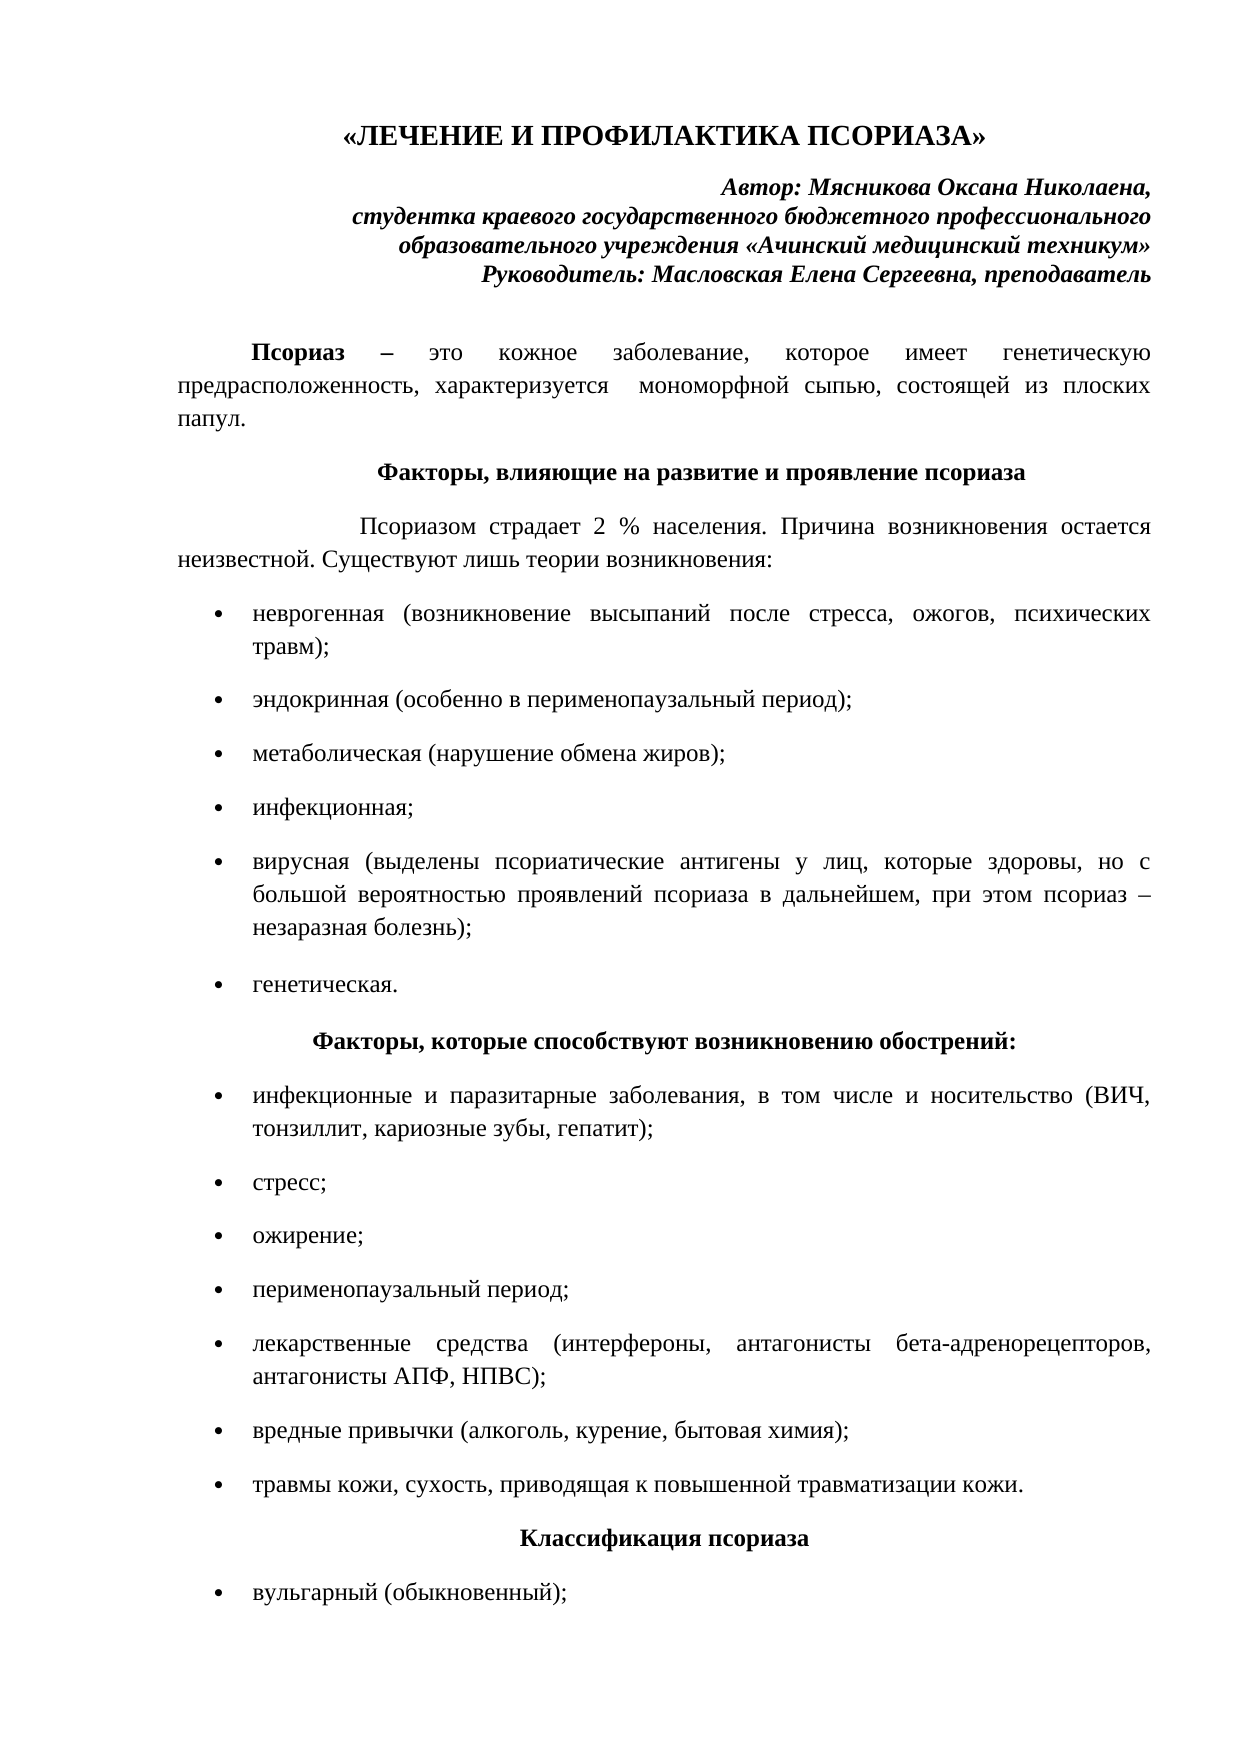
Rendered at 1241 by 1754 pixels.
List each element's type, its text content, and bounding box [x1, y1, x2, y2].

list вирусная (выделены псориатические антигены у лиц, которые здоровы, но с большой вероятностью проявлений псориаза в дальнейшем, при этом псориаз – незаразная болезнь); [215, 846, 1152, 941]
text Псориаз – это кожное заболевание, которое имеет генетическую предрасположенность, характеризуется мономорфной сыпью, состоящей из плоских папул. [177, 337, 1152, 432]
list ожирение; [215, 1221, 1152, 1249]
list эндокринная (особенно в перименопаузальный период); [215, 684, 1152, 713]
text Классификация псориаза [177, 1523, 1152, 1552]
list стресс; [215, 1167, 1152, 1196]
list неврогенная (возникновение высыпаний после стресса, ожогов, психических травм); [215, 598, 1152, 659]
list перименопаузальный период; [215, 1274, 1152, 1303]
list инфекционная; [215, 792, 1152, 821]
text студентка краевого государственного бюджетного профессионального образовательного учреждения «Ачинский медицинский техникум» [177, 201, 1152, 259]
list генетическая. [215, 966, 1152, 1000]
text Руководитель: Масловская Елена Сергеевна, преподаватель [177, 259, 1152, 287]
list инфекционные и паразитарные заболевания, в том числе и носительство (ВИЧ, тонзиллит, кариозные зубы, гепатит); [215, 1080, 1152, 1142]
list вульгарный (обыкновенный); [215, 1577, 1152, 1606]
list лекарственные средства (интерфероны, антагонисты бета-адренорецепторов, антагонисты АПФ, НПВС); [215, 1328, 1152, 1390]
text Псориазом страдает 2 % населения. Причина возникновения остается неизвестной. Существуют лишь теории возникновения: [177, 511, 1152, 573]
text Автор: Мясникова Оксана Николаена, [177, 172, 1152, 201]
list травмы кожи, сухость, приводящая к повышенной травматизации кожи. [215, 1469, 1152, 1498]
list метаболическая (нарушение обмена жиров); [215, 738, 1152, 767]
text «ЛЕЧЕНИЕ И ПРОФИЛАКТИКА ПСОРИАЗА» [177, 118, 1152, 152]
text Факторы, которые способствуют возникновению обострений: [177, 1026, 1152, 1055]
text Факторы, влияющие на развитие и проявление псориаза [177, 457, 1152, 486]
list вредные привычки (алкоголь, курение, бытовая химия); [215, 1415, 1152, 1444]
